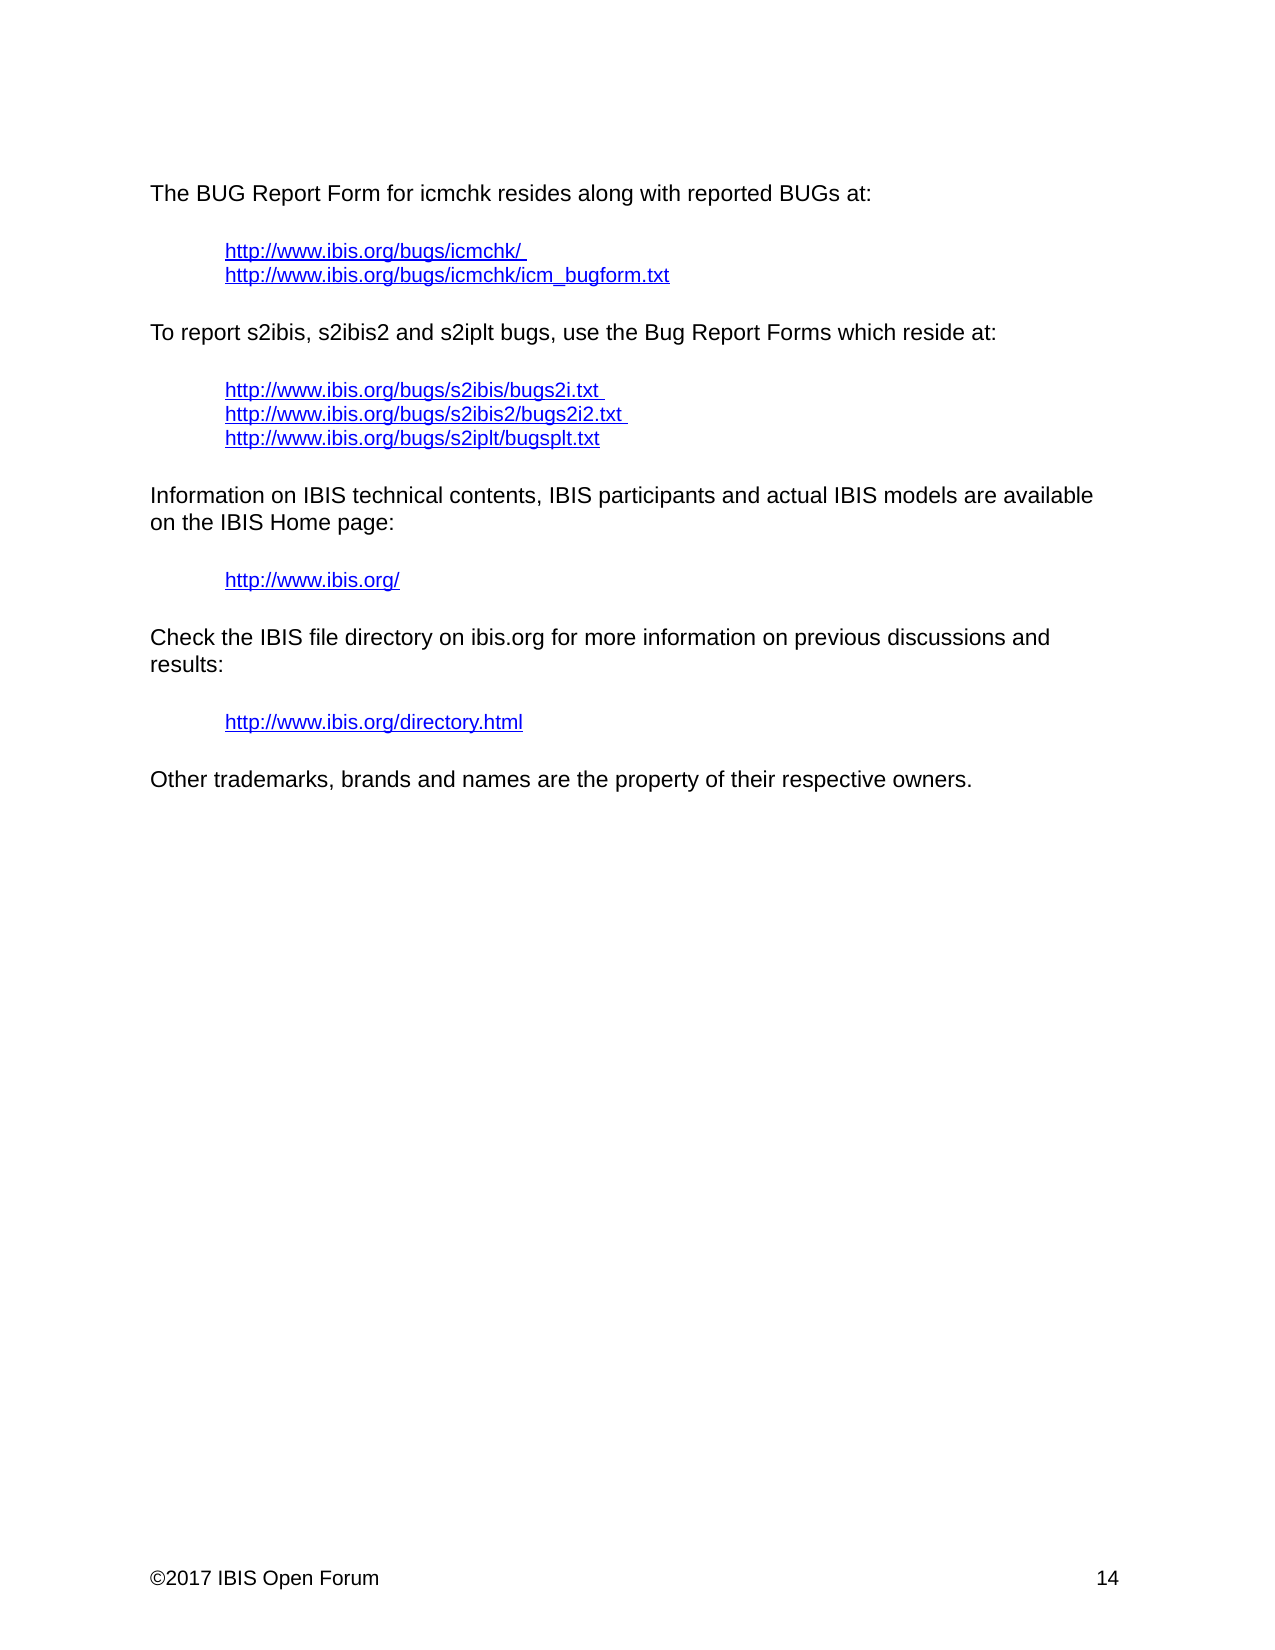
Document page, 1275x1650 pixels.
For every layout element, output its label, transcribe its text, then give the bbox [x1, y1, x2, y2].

text http://www.ibis.org/directory.html [150, 709, 1124, 733]
text Check the IBIS file directory on ibis.org for more information on previous discussions and results: [150, 624, 1124, 677]
text Information on IBIS technical contents, IBIS participants and actual IBIS models are available on the IBIS Home page: [150, 482, 1124, 535]
text To report s2ibis, s2ibis2 and s2iplt bugs, use the Bug Report Forms which reside at: [150, 319, 1124, 345]
text http://www.ibis.org/ [150, 568, 1124, 592]
text Other trademarks, brands and names are the property of their respective owners. [150, 766, 1124, 792]
text The BUG Report Form for icmchk resides along with reported BUGs at: [150, 179, 1124, 206]
text http://www.ibis.org/bugs/s2ibis/bugs2i.txt http://www.ibis.org/bugs/s2ibis2/bugs2i2.txt http://www.ibis.org/bugs/s2iplt/bugsplt.txt [225, 378, 1124, 450]
text http://www.ibis.org/bugs/icmchk/ http://www.ibis.org/bugs/icmchk/icm_bugform.txt [225, 238, 1124, 286]
